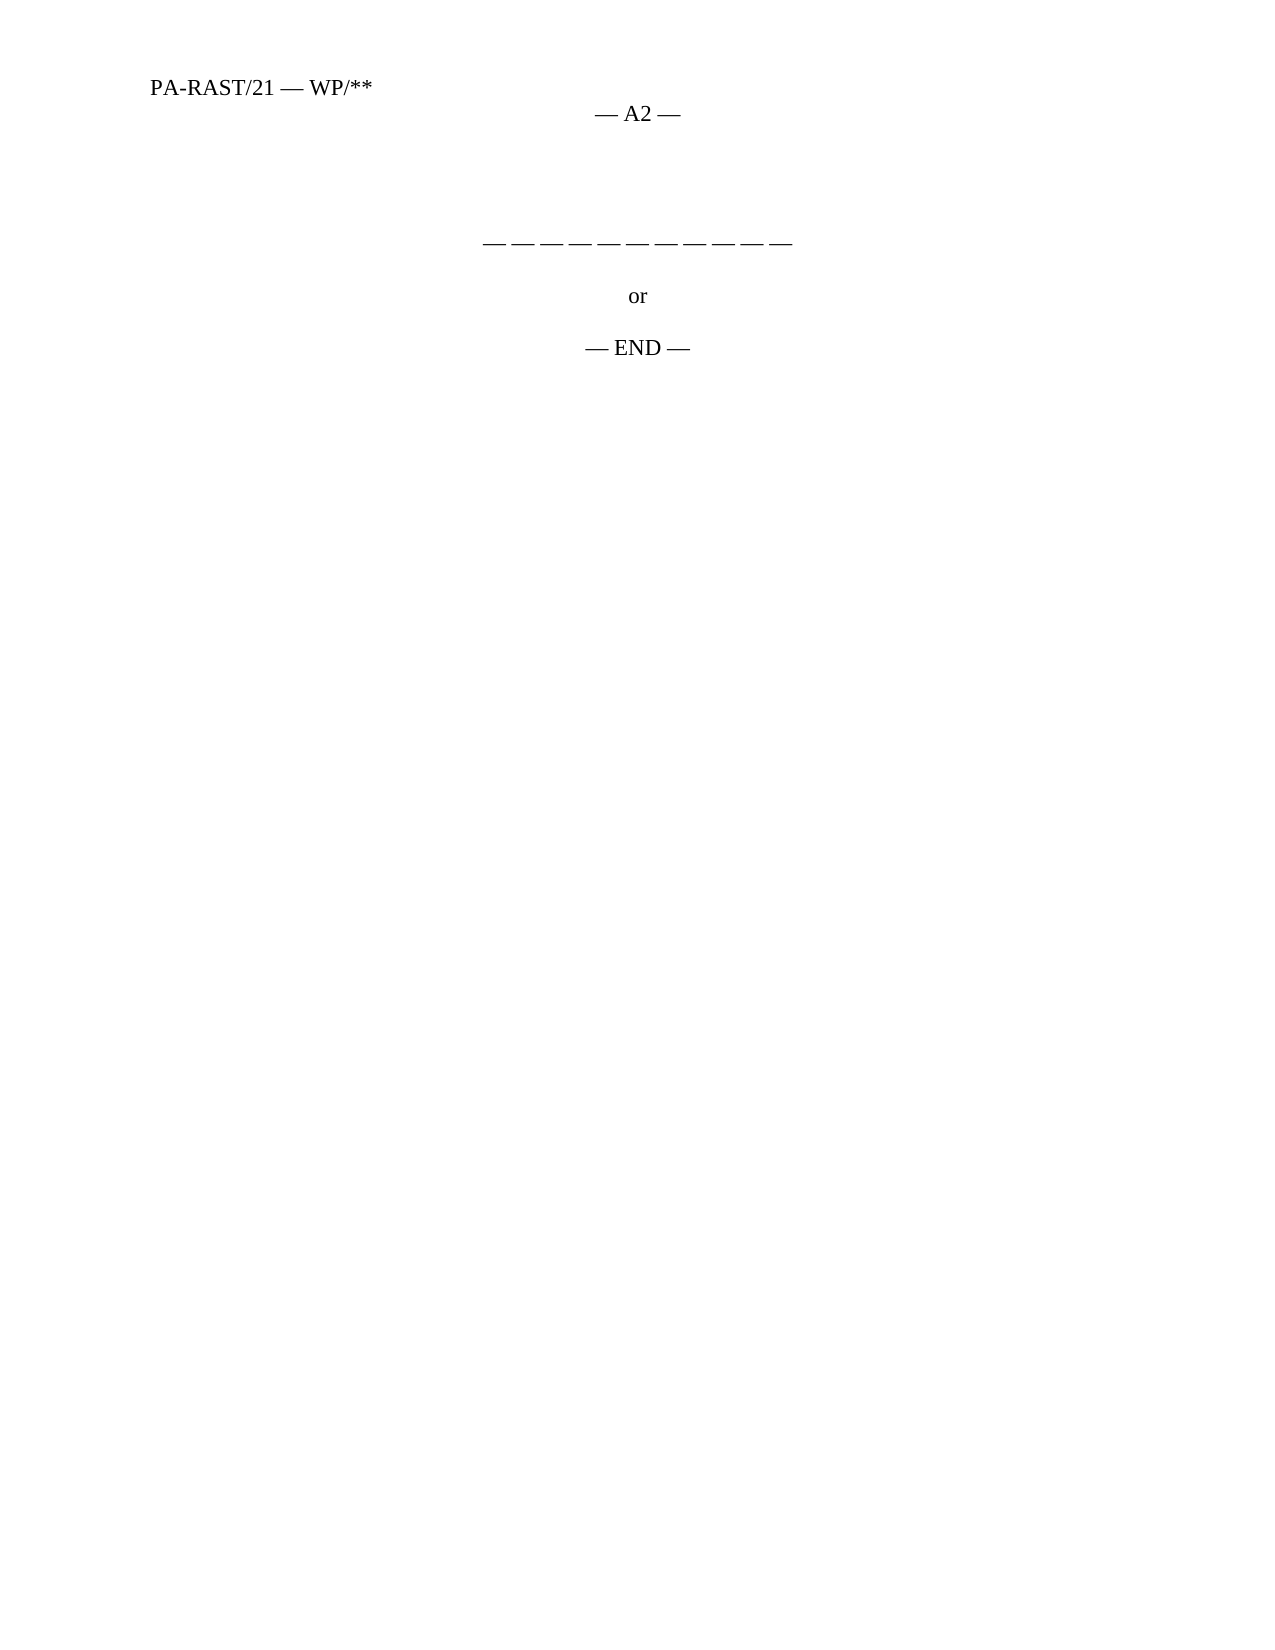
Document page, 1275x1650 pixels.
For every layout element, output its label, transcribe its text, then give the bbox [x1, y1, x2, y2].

text — — — — — — — — — — — [150, 229, 1125, 255]
text — END — [150, 334, 1125, 361]
text or [150, 282, 1125, 308]
